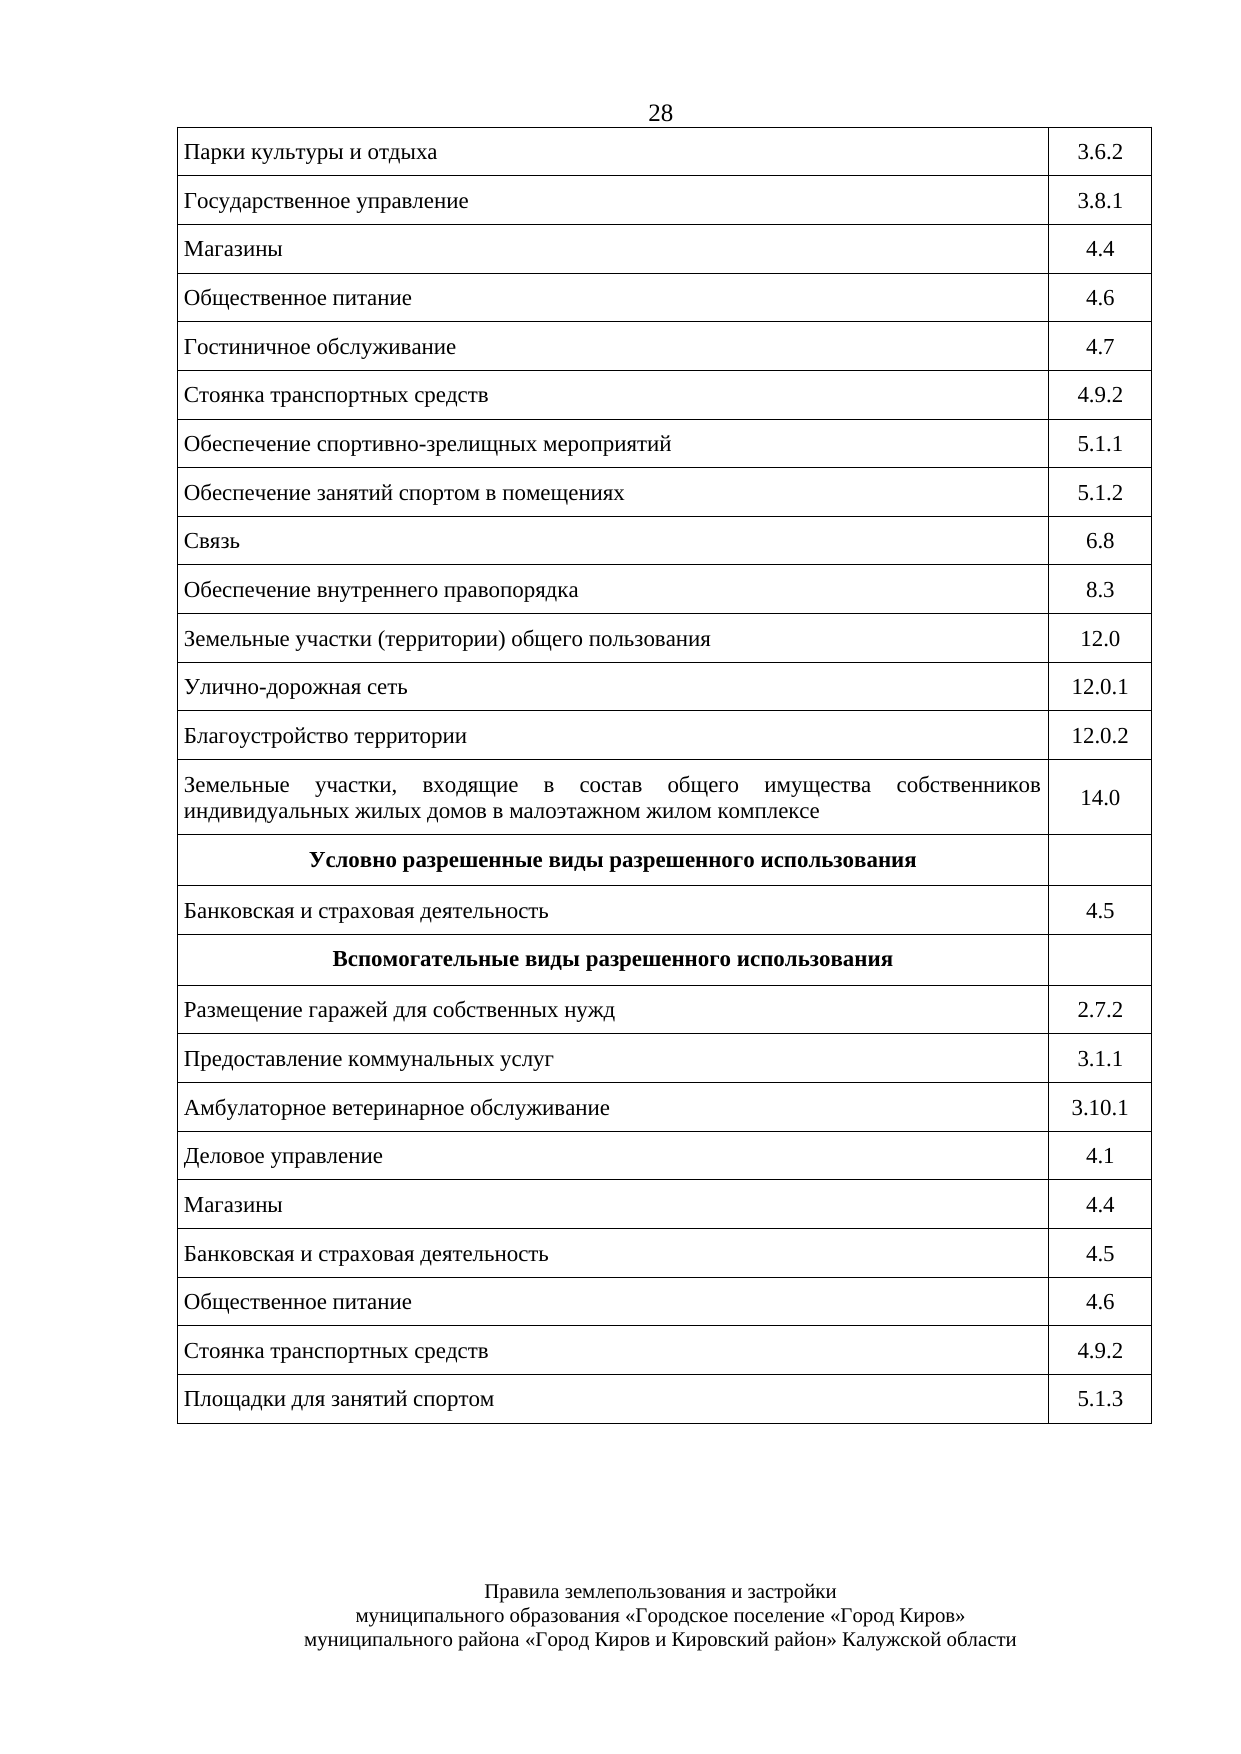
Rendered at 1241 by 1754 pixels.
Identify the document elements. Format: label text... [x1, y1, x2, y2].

table_cell Гостиничное обслуживание [178, 322, 1048, 370]
table_cell Связь [178, 517, 1048, 564]
table_cell [1049, 935, 1151, 985]
table_cell 4.5 [1049, 886, 1151, 934]
table_cell Земельные участки (территории) общего пользования [178, 614, 1048, 662]
table_cell Государственное управление [178, 176, 1048, 224]
table_cell Общественное питание [178, 274, 1048, 321]
table_cell 5.1.3 [1049, 1375, 1151, 1422]
table_cell Деловое управление [178, 1132, 1048, 1179]
table_cell 8.3 [1049, 565, 1151, 613]
table_cell 4.6 [1049, 1278, 1151, 1325]
table_cell Амбулаторное ветеринарное обслуживание [178, 1083, 1048, 1131]
table_cell Обеспечение занятий спортом в помещениях [178, 468, 1048, 516]
table_cell Земельные участки, входящие в состав общего имущества собственников индивидуальных жилых домов в малоэтажном жилом комплексе [178, 760, 1048, 834]
table_cell Предоставление коммунальных услуг [178, 1034, 1048, 1082]
table_cell 4.4 [1049, 225, 1151, 272]
table_cell Магазины [178, 225, 1048, 272]
table_cell 6.8 [1049, 517, 1151, 564]
table_cell Размещение гаражей для собственных нужд [178, 986, 1048, 1033]
table_cell 12.0 [1049, 614, 1151, 662]
table_cell 5.1.2 [1049, 468, 1151, 516]
table_cell Стоянка транспортных средств [178, 1326, 1048, 1374]
table_cell 5.1.1 [1049, 420, 1151, 467]
table_cell Магазины [178, 1180, 1048, 1228]
table_cell 4.4 [1049, 1180, 1151, 1228]
table_cell Благоустройство территории [178, 711, 1048, 759]
table_cell Обеспечение внутреннего правопорядка [178, 565, 1048, 613]
table_cell Улично-дорожная сеть [178, 663, 1048, 710]
table_cell Парки культуры и отдыха [178, 128, 1048, 175]
table_cell 3.6.2 [1049, 128, 1151, 175]
table_cell 12.0.1 [1049, 663, 1151, 710]
table_cell 3.8.1 [1049, 176, 1151, 224]
table_cell Площадки для занятий спортом [178, 1375, 1048, 1422]
table_cell 3.1.1 [1049, 1034, 1151, 1082]
table_cell 12.0.2 [1049, 711, 1151, 759]
table_cell 14.0 [1049, 760, 1151, 834]
table_cell Стоянка транспортных средств [178, 371, 1048, 418]
table_cell 4.7 [1049, 322, 1151, 370]
table_cell Банковская и страховая деятельность [178, 1229, 1048, 1277]
table_cell Вспомогательные виды разрешенного использования [178, 935, 1048, 985]
table_cell 4.1 [1049, 1132, 1151, 1179]
table_cell [1049, 835, 1151, 885]
table_cell Условно разрешенные виды разрешенного использования [178, 835, 1048, 885]
table_cell 4.5 [1049, 1229, 1151, 1277]
table_cell Банковская и страховая деятельность [178, 886, 1048, 934]
table_cell 3.10.1 [1049, 1083, 1151, 1131]
table_cell Обеспечение спортивно-зрелищных мероприятий [178, 420, 1048, 467]
table_cell 2.7.2 [1049, 986, 1151, 1033]
table_cell 4.9.2 [1049, 1326, 1151, 1374]
table_cell 4.6 [1049, 274, 1151, 321]
table_cell Общественное питание [178, 1278, 1048, 1325]
table_cell 4.9.2 [1049, 371, 1151, 418]
